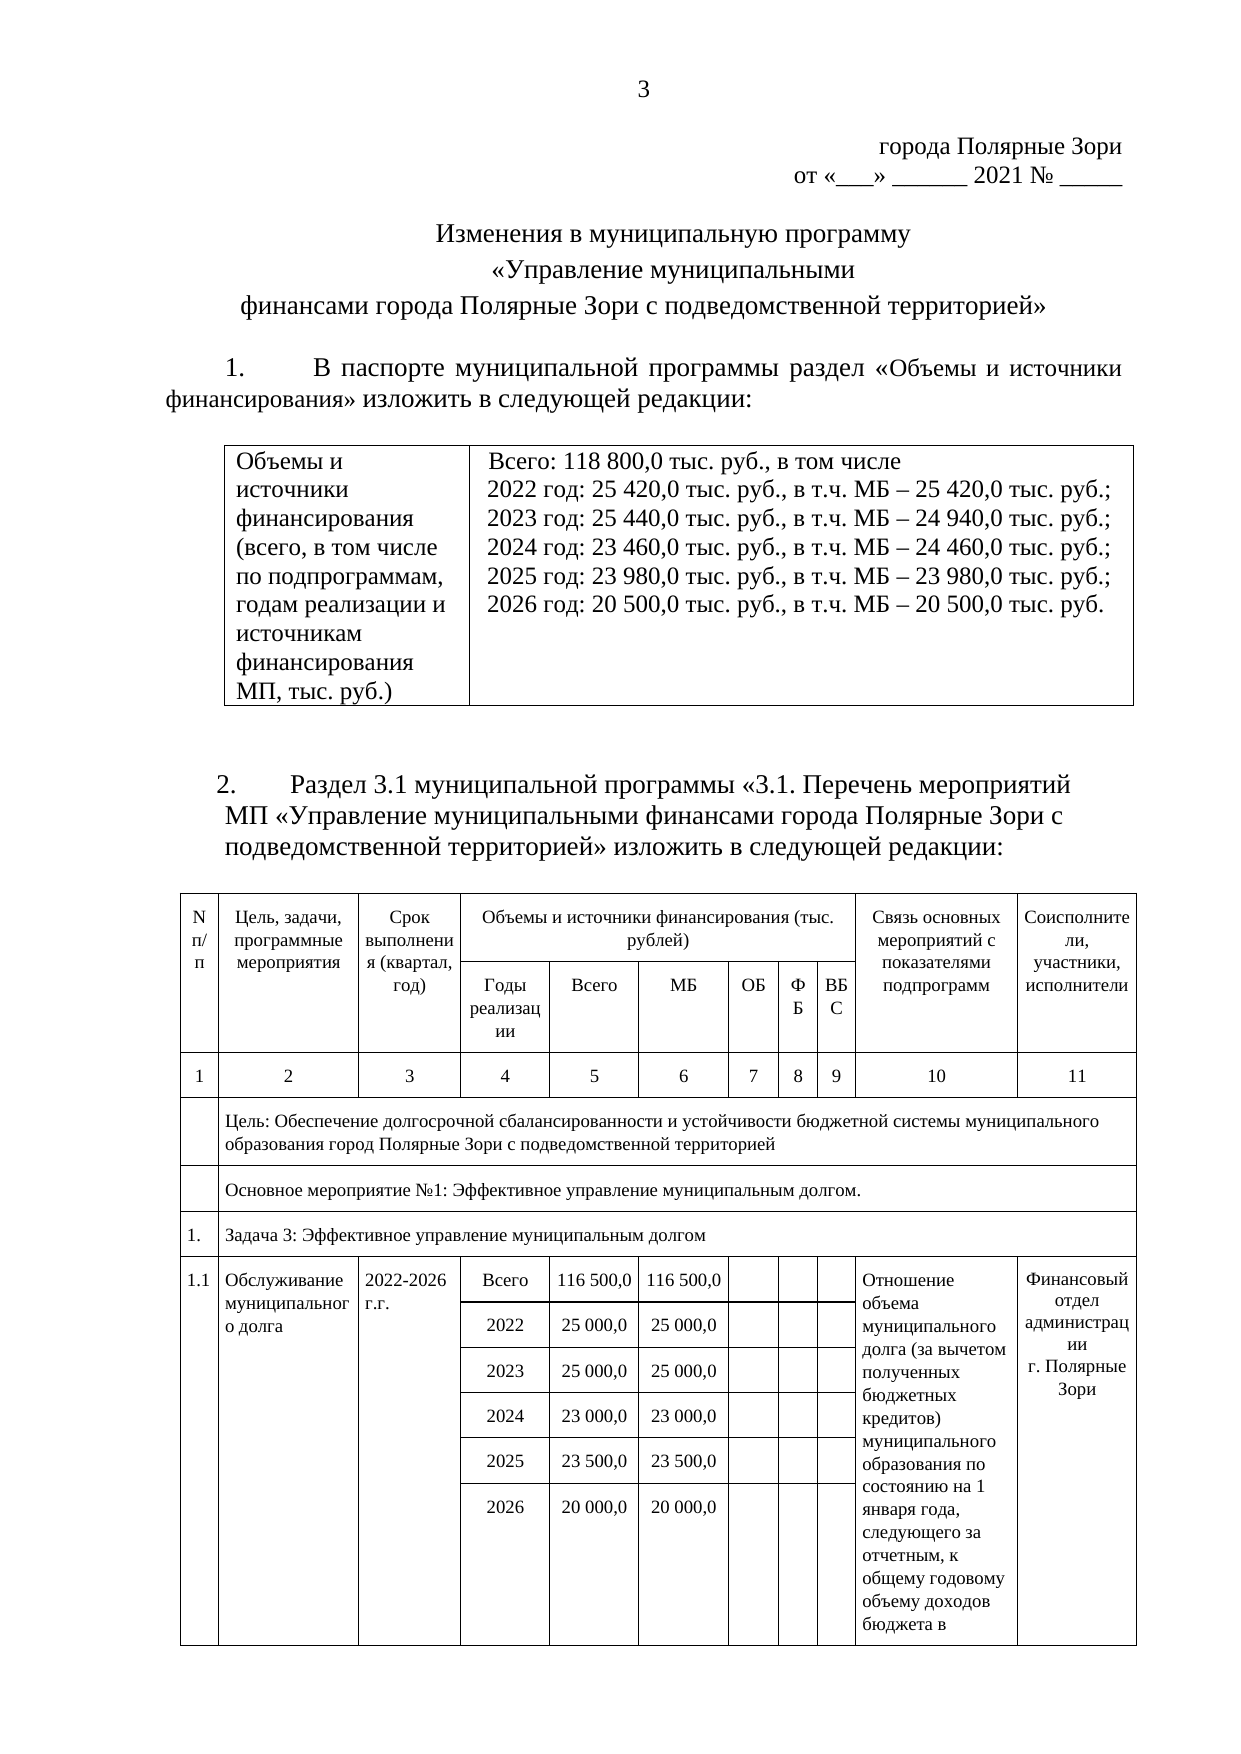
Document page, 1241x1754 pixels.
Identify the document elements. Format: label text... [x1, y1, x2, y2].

table_cell Финансовый отдел администрации г. Полярные Зори [1018, 1257, 1136, 1645]
table_cell [779, 1303, 817, 1347]
table_cell [779, 1257, 817, 1301]
table_cell 2022-2026 г.г. [359, 1257, 460, 1645]
table_cell 2026 [461, 1484, 549, 1645]
table_cell 20 000,0 [550, 1484, 638, 1645]
table_cell [729, 1303, 778, 1347]
table_cell [181, 1166, 218, 1211]
table_cell 1 [181, 1053, 218, 1097]
table_cell 2023 [461, 1348, 549, 1392]
list В паспорте муниципальной программы раздел «Объемы и источники финансирования» изложить в следующей редакции: [165, 351, 1122, 414]
table_cell ОБ [729, 962, 778, 1052]
table_cell Всего [550, 962, 638, 1052]
table_cell [729, 1348, 778, 1392]
table_cell [818, 1257, 855, 1301]
table_cell [818, 1393, 855, 1437]
table_cell Всего [461, 1257, 549, 1301]
table_cell МБ [639, 962, 728, 1052]
table_cell 6 [639, 1053, 728, 1097]
table_cell Основное мероприятие №1: Эффективное управление муниципальным долгом. [219, 1166, 1136, 1211]
table_cell Цель: Обеспечение долгосрочной сбалансированности и устойчивости бюджетной системы муниципального образования город Полярные Зори с подведомственной территорией [219, 1098, 1136, 1165]
table_cell [818, 1303, 855, 1347]
table_header Цель, задачи, программные мероприятия [219, 894, 358, 1052]
table_cell [779, 1438, 817, 1483]
table_cell 5 [550, 1053, 638, 1097]
table_cell 11 [1018, 1053, 1136, 1097]
table_cell 2024 [461, 1393, 549, 1437]
table_cell 7 [729, 1053, 778, 1097]
table_cell ФБ [779, 962, 817, 1052]
table_cell [181, 1098, 218, 1165]
table_cell 4 [461, 1053, 549, 1097]
text финансами города Полярные Зори с подведомственной территорией» [165, 289, 1122, 320]
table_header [623, 131, 1133, 218]
table_cell 1.1 [181, 1257, 218, 1645]
table_cell Задача 3: Эффективное управление муниципальным долгом [219, 1212, 1136, 1256]
table_cell 23 500,0 [639, 1438, 728, 1483]
table_header Срок выполнения (квартал, год) [359, 894, 460, 1052]
table_cell [779, 1348, 817, 1392]
table_header N п/п [181, 894, 218, 1052]
table_header Связь основных мероприятий с показателями подпрограмм [856, 894, 1017, 1052]
text МП «Управление муниципальными финансами города Полярные Зори с подведомственной территорией» изложить в следующей редакции: [224, 799, 1122, 861]
table_cell Обслуживание муниципального долга [219, 1257, 358, 1645]
table_cell 10 [856, 1053, 1017, 1097]
table_cell 20 000,0 [639, 1484, 728, 1645]
table_cell 116 500,0 [550, 1257, 638, 1301]
table_cell [818, 1484, 855, 1645]
table_cell [818, 1438, 855, 1483]
table_header Всего: 118 800,0 тыс. руб., в том числе 2022 год: 25 420,0 тыс. руб., в т.ч. МБ – 25 420,0 тыс. руб.; 2023 год: 25 440,0 тыс. руб., в т.ч. МБ – 24 940,0 тыс. руб.; 2024 год: 23 460,0 тыс. руб., в т.ч. МБ – 24 460,0 тыс. руб.; 2025 год: 23 980,0 тыс. руб., в т.ч. МБ – 23 980,0 тыс. руб.; 2026 год: 20 500,0 тыс. руб., в т.ч. МБ – 20 500,0 тыс. руб. [470, 446, 1133, 704]
table_cell [729, 1484, 778, 1645]
table_cell 2 [219, 1053, 358, 1097]
table_cell 25 000,0 [639, 1303, 728, 1347]
table_cell [818, 1348, 855, 1392]
list Раздел 3.1 муниципальной программы «3.1. Перечень мероприятий [165, 768, 1122, 799]
table_cell 23 000,0 [639, 1393, 728, 1437]
table_header Соисполнители, участники, исполнители [1018, 894, 1136, 1052]
table_cell Годы реализации [461, 962, 549, 1052]
table_cell 116 500,0 [639, 1257, 728, 1301]
subtitle «Управление муниципальными [224, 253, 1122, 284]
table_cell [779, 1393, 817, 1437]
table_cell 8 [779, 1053, 817, 1097]
table_cell 9 [818, 1053, 855, 1097]
table_cell 23 000,0 [550, 1393, 638, 1437]
table_cell ВБС [818, 962, 855, 1052]
table_cell 25 000,0 [550, 1348, 638, 1392]
table_cell 25 000,0 [639, 1348, 728, 1392]
table_cell 23 500,0 [550, 1438, 638, 1483]
table_cell 25 000,0 [550, 1303, 638, 1347]
table_header Объемы и источники финансирования (тыс. рублей) [461, 894, 855, 961]
table_cell 1. [181, 1212, 218, 1256]
table_cell Отношение объема муниципального долга (за вычетом полученных бюджетных кредитов) муниципального образования по состоянию на 1 января года, следующего за отчетным, к общему годовому объему доходов бюджета в отчетном финансовом году (без учета объемов безвозмездных поступлений) [856, 1257, 1017, 1645]
table_cell 2022 [461, 1303, 549, 1347]
table_cell 2025 [461, 1438, 549, 1483]
table_cell 3 [359, 1053, 460, 1097]
table_header Объемы и источники финансирования (всего, в том числе по подпрограммам, годам реализации и источникам финансирования МП, тыс. руб.) [225, 446, 469, 704]
subtitle Изменения в муниципальную программу [224, 218, 1122, 249]
table_cell [779, 1484, 817, 1645]
table_cell [729, 1438, 778, 1483]
table_cell [729, 1257, 778, 1301]
table_cell [729, 1393, 778, 1437]
